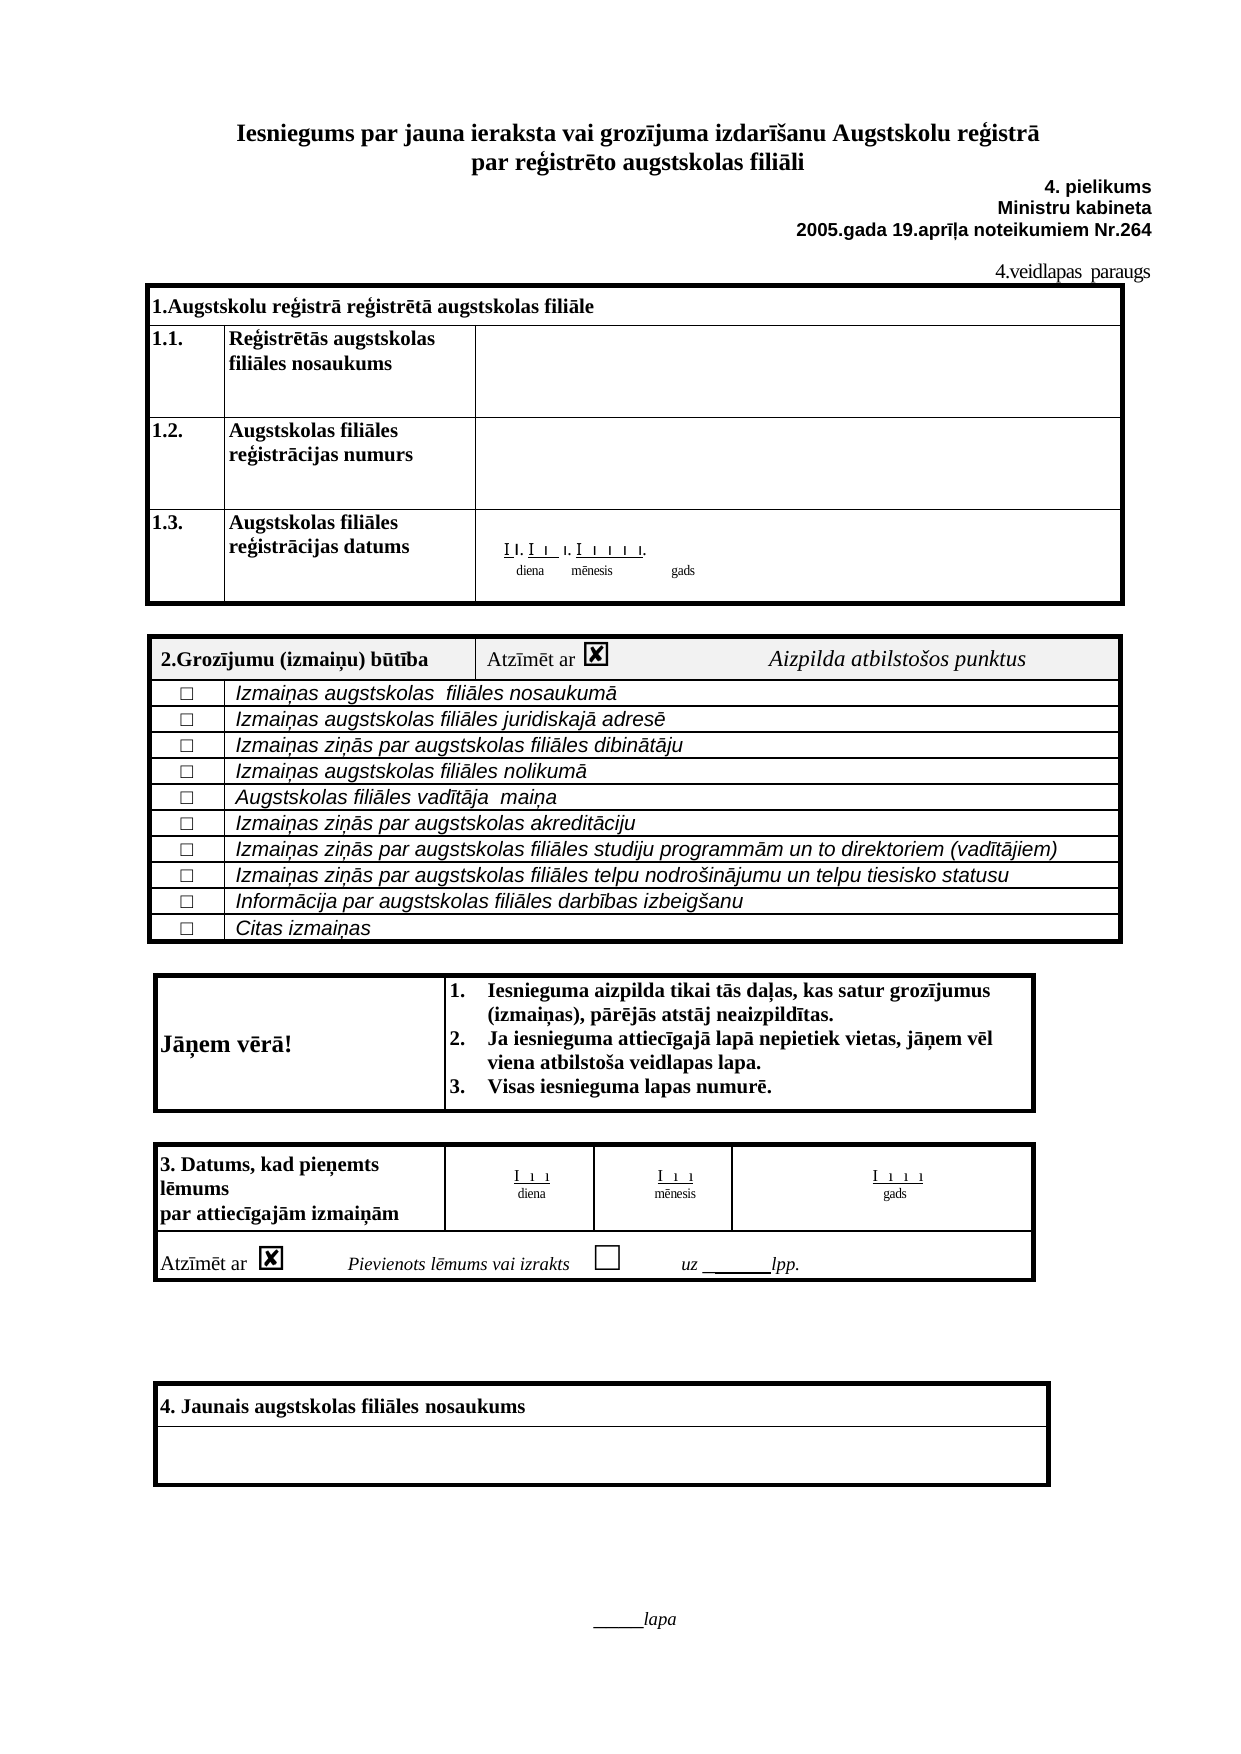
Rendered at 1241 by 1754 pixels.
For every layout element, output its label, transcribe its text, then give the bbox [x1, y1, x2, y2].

table_cell Augstskolas filiāles reģistrācijas datums [225, 510, 475, 601]
table_cell 1.1. [150, 326, 224, 417]
table_header Jāņem vērā! [158, 978, 444, 1109]
table_header 4. Jaunais augstskolas filiāles nosaukums [158, 1386, 1046, 1426]
table_cell [476, 326, 1120, 417]
table_cell Citas izmaiņas [225, 915, 1118, 939]
table_cell □ [152, 837, 224, 861]
title par jauna ieraksta vai grozījuma izdarīšanu Augstskolu reģistrā [118, 118, 1157, 147]
table_cell □ [152, 915, 224, 939]
table_header 3. Datums, kad pieņemts par attiecīgajām izmaiņām [158, 1147, 444, 1230]
table_cell Informācija par augstskolas filiāles darbības izbeigšanu [225, 889, 1118, 913]
table_cell □ [152, 863, 224, 887]
table_cell □ [152, 811, 224, 835]
table_cell □ [152, 889, 224, 913]
text 4. paraugs [650, 259, 1152, 283]
text noteikumiem Nr.264 [118, 219, 1152, 240]
table_cell 1.3. [150, 510, 224, 601]
text 4. pielikums [118, 176, 1152, 197]
text par reģistrēto augstskolas filiāli [118, 147, 1157, 176]
table_cell □ [152, 785, 224, 809]
table_header I ı ı mēnesis [595, 1147, 731, 1230]
table_header 2.Grozījumu (izmaiņu) būtība [152, 639, 475, 679]
table_cell [158, 1427, 1046, 1483]
table_cell Reģistrētās augstskolas filiāles nosaukums [225, 326, 475, 417]
table_cell □ [152, 707, 224, 731]
table_cell Izmaiņas ziņās par augstskolas filiāles dibinātāju [225, 733, 1118, 757]
table_cell Izmaiņas ziņās par augstskolas filiāles studiju programmām un to direktoriem (vadītājiem) [225, 837, 1118, 861]
table_cell 1.2. [150, 418, 224, 509]
text Ministru kabineta [118, 197, 1152, 219]
table_header aizpilda tikai tās daļas, kas satur grozījumus (izmaiņas), pārējās atstāj neaizpildītas. Ja attiecīgajā lapā nepietiek vietas, jāņem vēl viena atbilstoša lapa. Visas lapas numurē. [446, 978, 1031, 1109]
table_cell Izmaiņas ziņās par augstskolas filiāles telpu nodrošinājumu un telpu tiesisko statusu [225, 863, 1118, 887]
table_cell Augstskolas filiāles reģistrācijas numurs [225, 418, 475, 509]
table_cell Izmaiņas augstskolas filiāles nosaukumā [225, 681, 1118, 705]
table_cell I ı. I ı ı. I ı ı ı ı. diena mēnesis gads [476, 510, 1120, 601]
table_header I ı ı ı gads [733, 1147, 1031, 1230]
table_cell □ [152, 733, 224, 757]
table_cell Augstskolas filiāles vadītāja maiņa [225, 785, 1118, 809]
table_cell Izmaiņas ziņās par augstskolas akreditāciju [225, 811, 1118, 835]
table_cell Izmaiņas augstskolas filiāles [225, 759, 1118, 783]
table_header Atzīmēt ar Aizpilda atbilstošos punktus [476, 639, 1118, 679]
table_cell [476, 418, 1120, 509]
table_header 1.Augstskolu reģistrā reģistrētā augstskolas filiāle [150, 288, 1120, 325]
table_cell □ [152, 681, 224, 705]
table_header I ı ı diena [446, 1147, 593, 1230]
table_cell Izmaiņas augstskolas filiāles juridiskajā adresē [225, 707, 1118, 731]
table_cell □ [152, 759, 224, 783]
